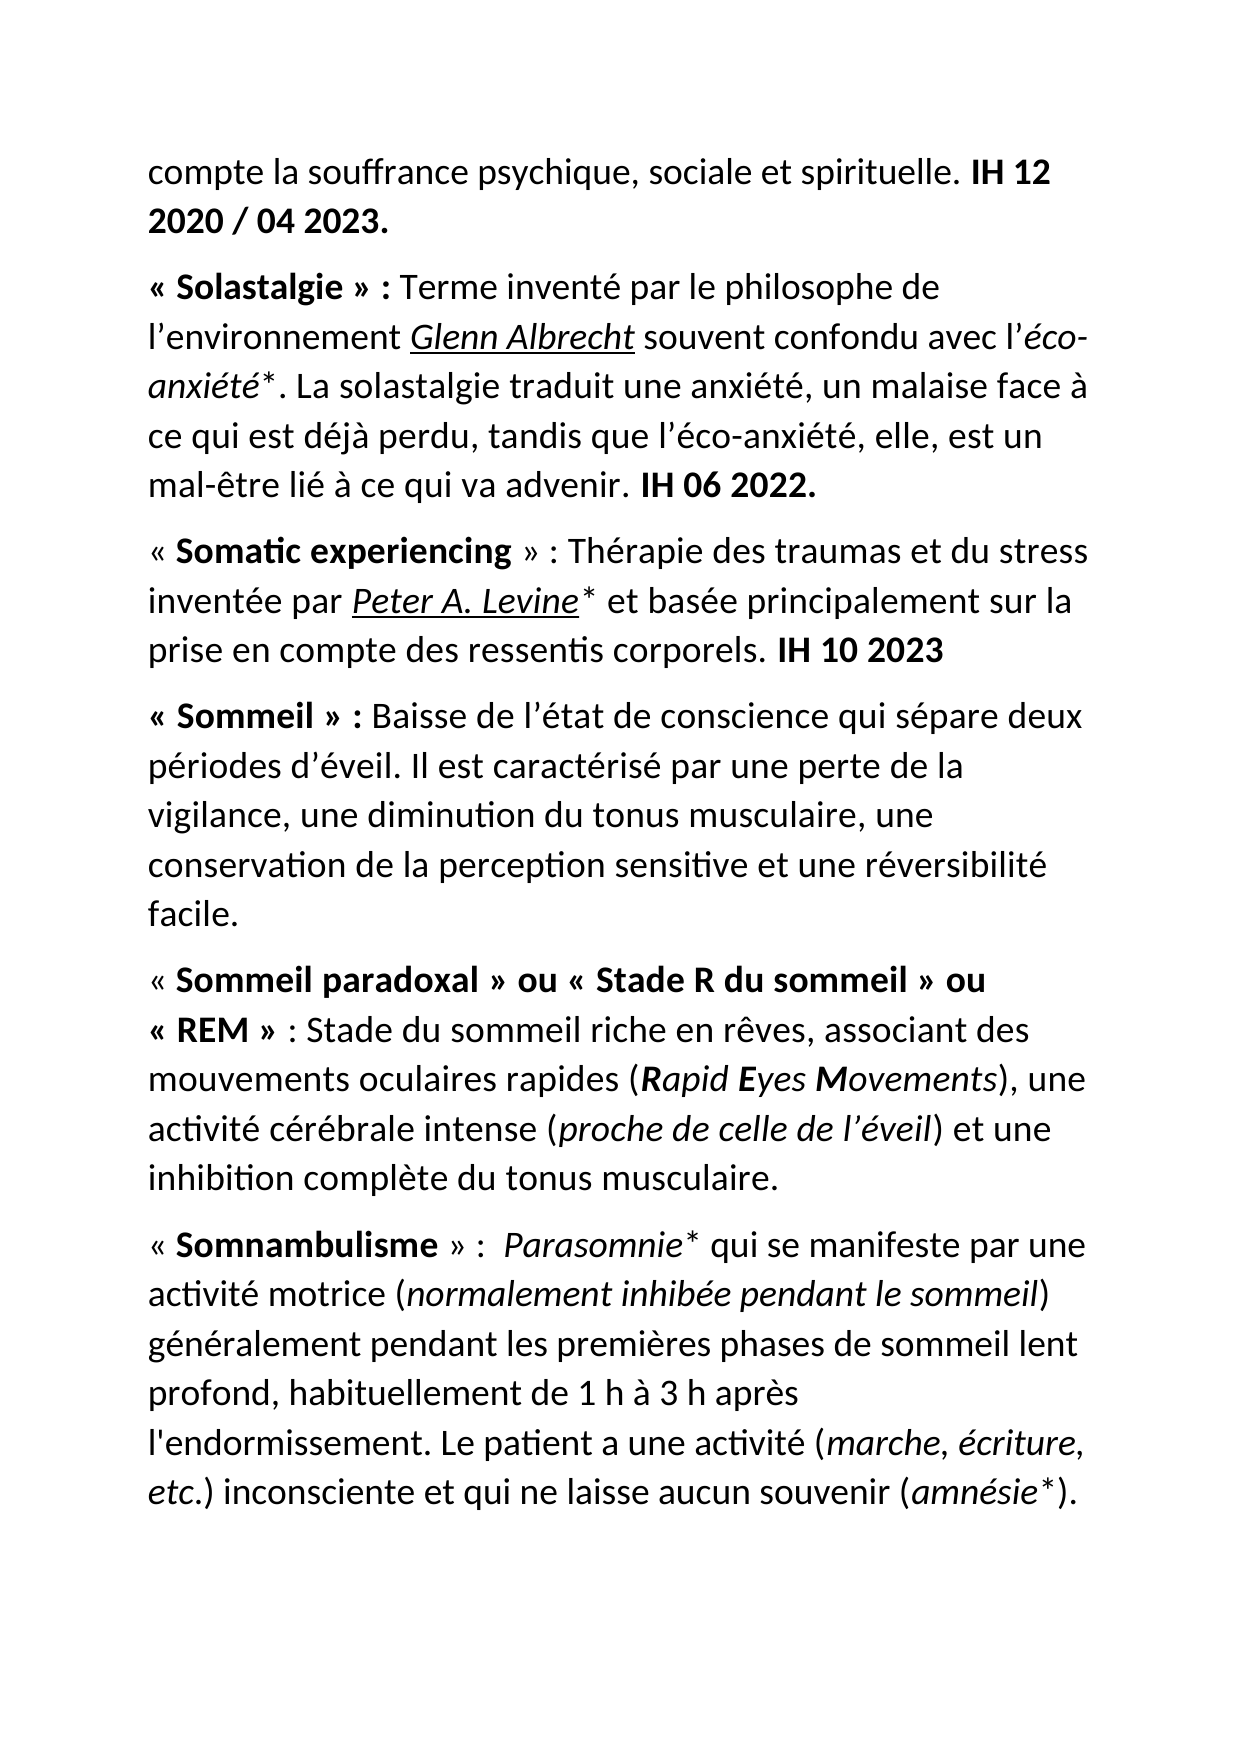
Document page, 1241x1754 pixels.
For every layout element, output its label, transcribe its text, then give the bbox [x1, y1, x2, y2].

text « Sommeil paradoxal » ou « Stade R du sommeil » ou « REM » : Stade du sommeil riche en rêves, associant des mouvements oculaires rapides (Rapid Eyes Movements), une activité cérébrale intense (proche de celle de l’éveil) et une inhibition complète du tonus musculaire. [148, 956, 1093, 1200]
text « Somatic experiencing » : Thérapie des traumas et du stress inventée par Peter A. Levine* et basée principalement sur la prise en compte des ressentis corporels. IH 10 2023 [148, 527, 1093, 672]
text « Solastalgie » : Terme inventé par le philosophe de l’environnement Glenn Albrecht souvent confondu avec l’éco-anxiété*. La solastalgie traduit une anxiété, un malaise face à ce qui est déjà perdu, tandis que l’éco-anxiété, elle, est un mal-être lié à ce qui va advenir. IH 06 2022. [148, 263, 1093, 507]
text « Sommeil » : Baisse de l’état de conscience qui sépare deux périodes d’éveil. Il est caractérisé par une perte de la vigilance, une diminution du tonus musculaire, une conservation de la perception sensitive et une réversibilité facile. [148, 692, 1093, 936]
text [148, 148, 1093, 243]
text « Somnambulisme » : Parasomnie* qui se manifeste par une activité motrice (normalement inhibée pendant le sommeil) généralement pendant les premières phases de sommeil lent profond, habituellement de 1 h à 3 h après l'endormissement. Le patient a une activité (marche, écriture, etc.) inconsciente et qui ne laisse aucun souvenir (amnésie*). [148, 1221, 1093, 1514]
